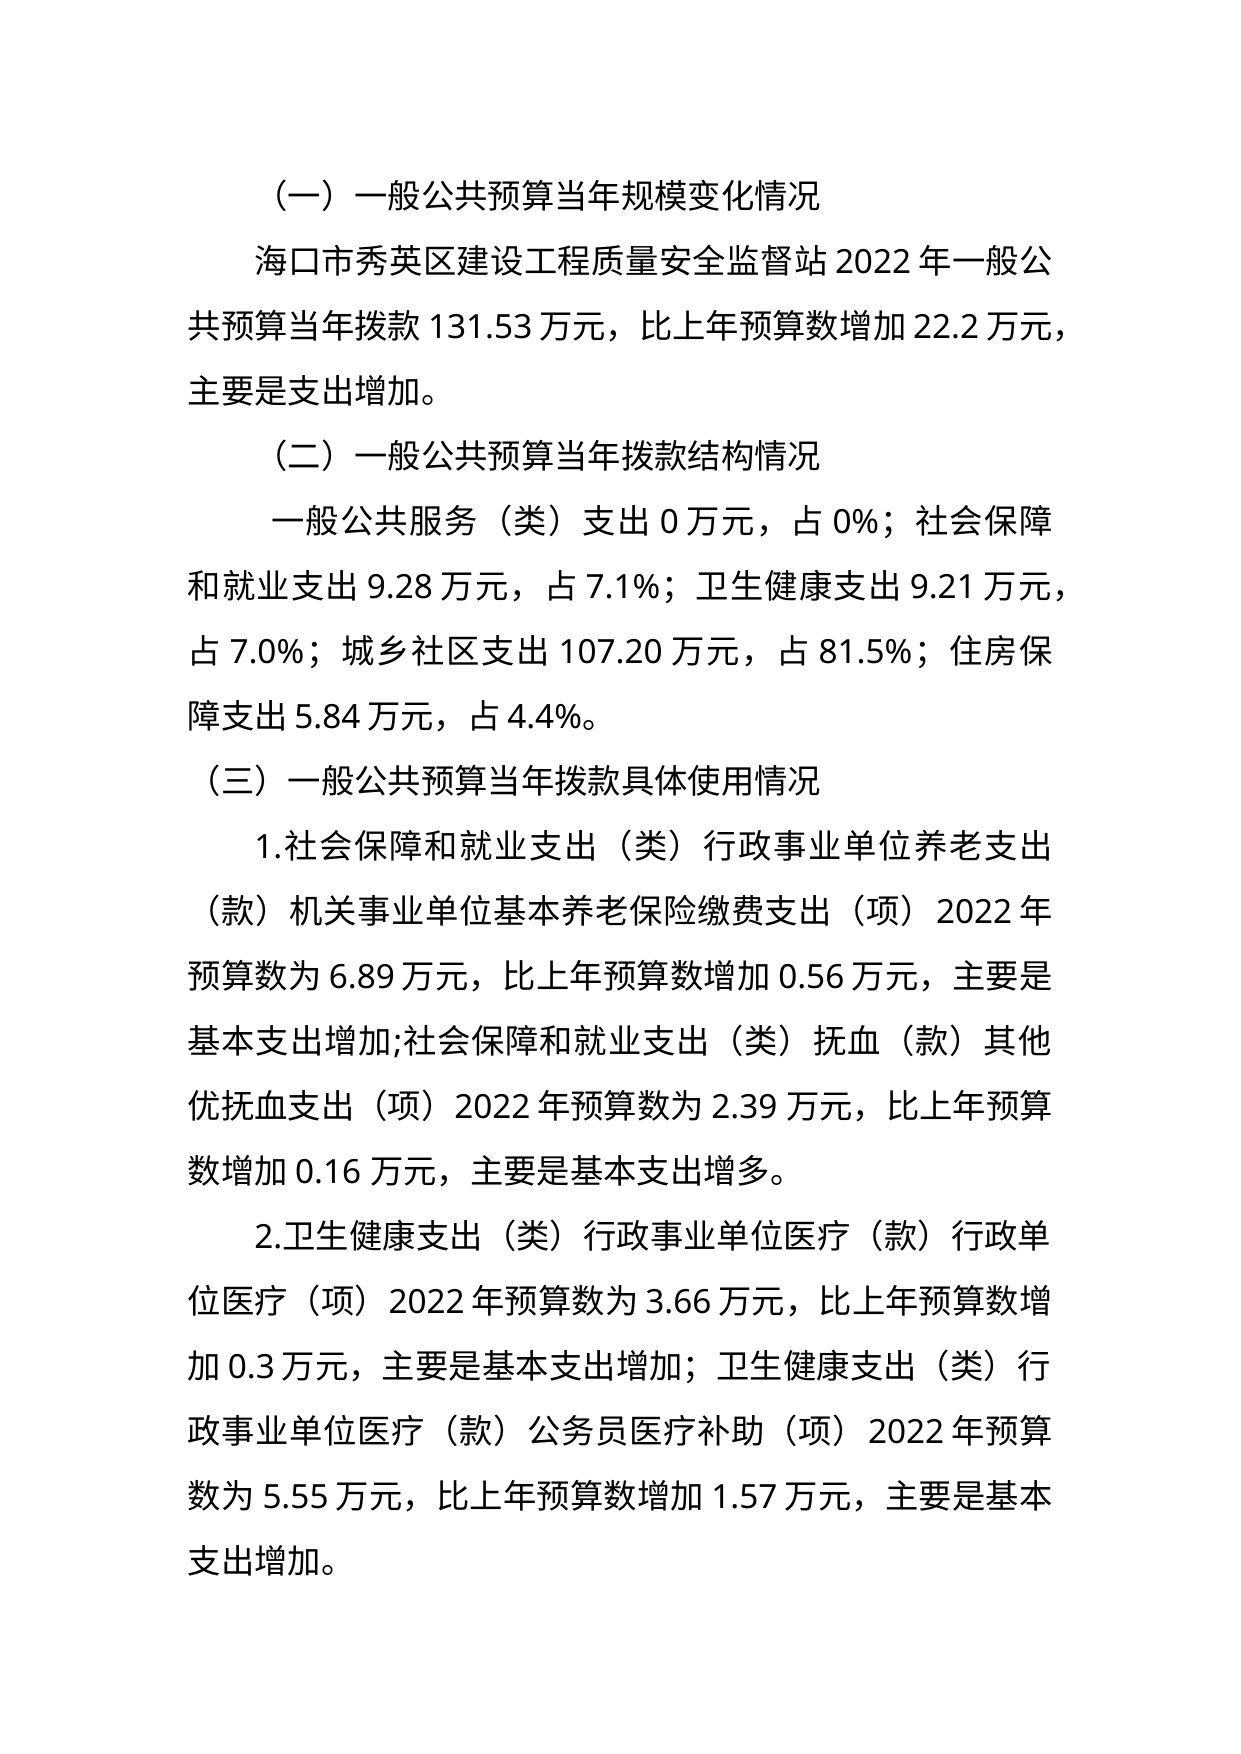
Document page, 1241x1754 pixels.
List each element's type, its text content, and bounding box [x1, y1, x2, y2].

text （三）一般公共预算当年拨款具体使用情况 [187, 747, 1053, 812]
text 2.卫生健康支出（类）行政事业单位医疗（款）行政单位医疗（项）2022年预算数为3.66万元，比上年预算数增加0.3万元，主要是基本支出增加；卫生健康支出（类）行政事业单位医疗（款）公务员医疗补助（项）2022年预算数为 5.55万元，比上年预算数增加1.57万元，主要是基本支出增加。 [187, 1202, 1053, 1592]
text 海口市秀英区建设工程质量安全监督站2022年一般公共预算当年拨款131.53万元，比上年预算数增加22.2万元，主要是支出增加。 [187, 227, 1053, 422]
text 1.社会保障和就业支出（类）行政事业单位养老支出（款）机关事业单位基本养老保险缴费支出（项）2022年预算数为6.89万元，比上年预算数增加0.56万元，主要是基本支出增加;社会保障和就业支出（类）抚血（款）其他优抚血支出（项）2022年预算数为 2.39 万元，比上年预算数增加 0.16 万元，主要是基本支出增多。 [187, 812, 1053, 1202]
text （二）一般公共预算当年拨款结构情况 [187, 422, 1053, 487]
text （一）一般公共预算当年规模变化情况 [187, 162, 1053, 227]
text 一般公共服务（类）支出0万元，占0%；社会保障和就业支出9.28万元，占7.1%；卫生健康支出9.21万元，占7.0%；城乡社区支出107.20万元，占81.5%；住房保障支出5.84万元，占4.4%。 [187, 487, 1053, 747]
